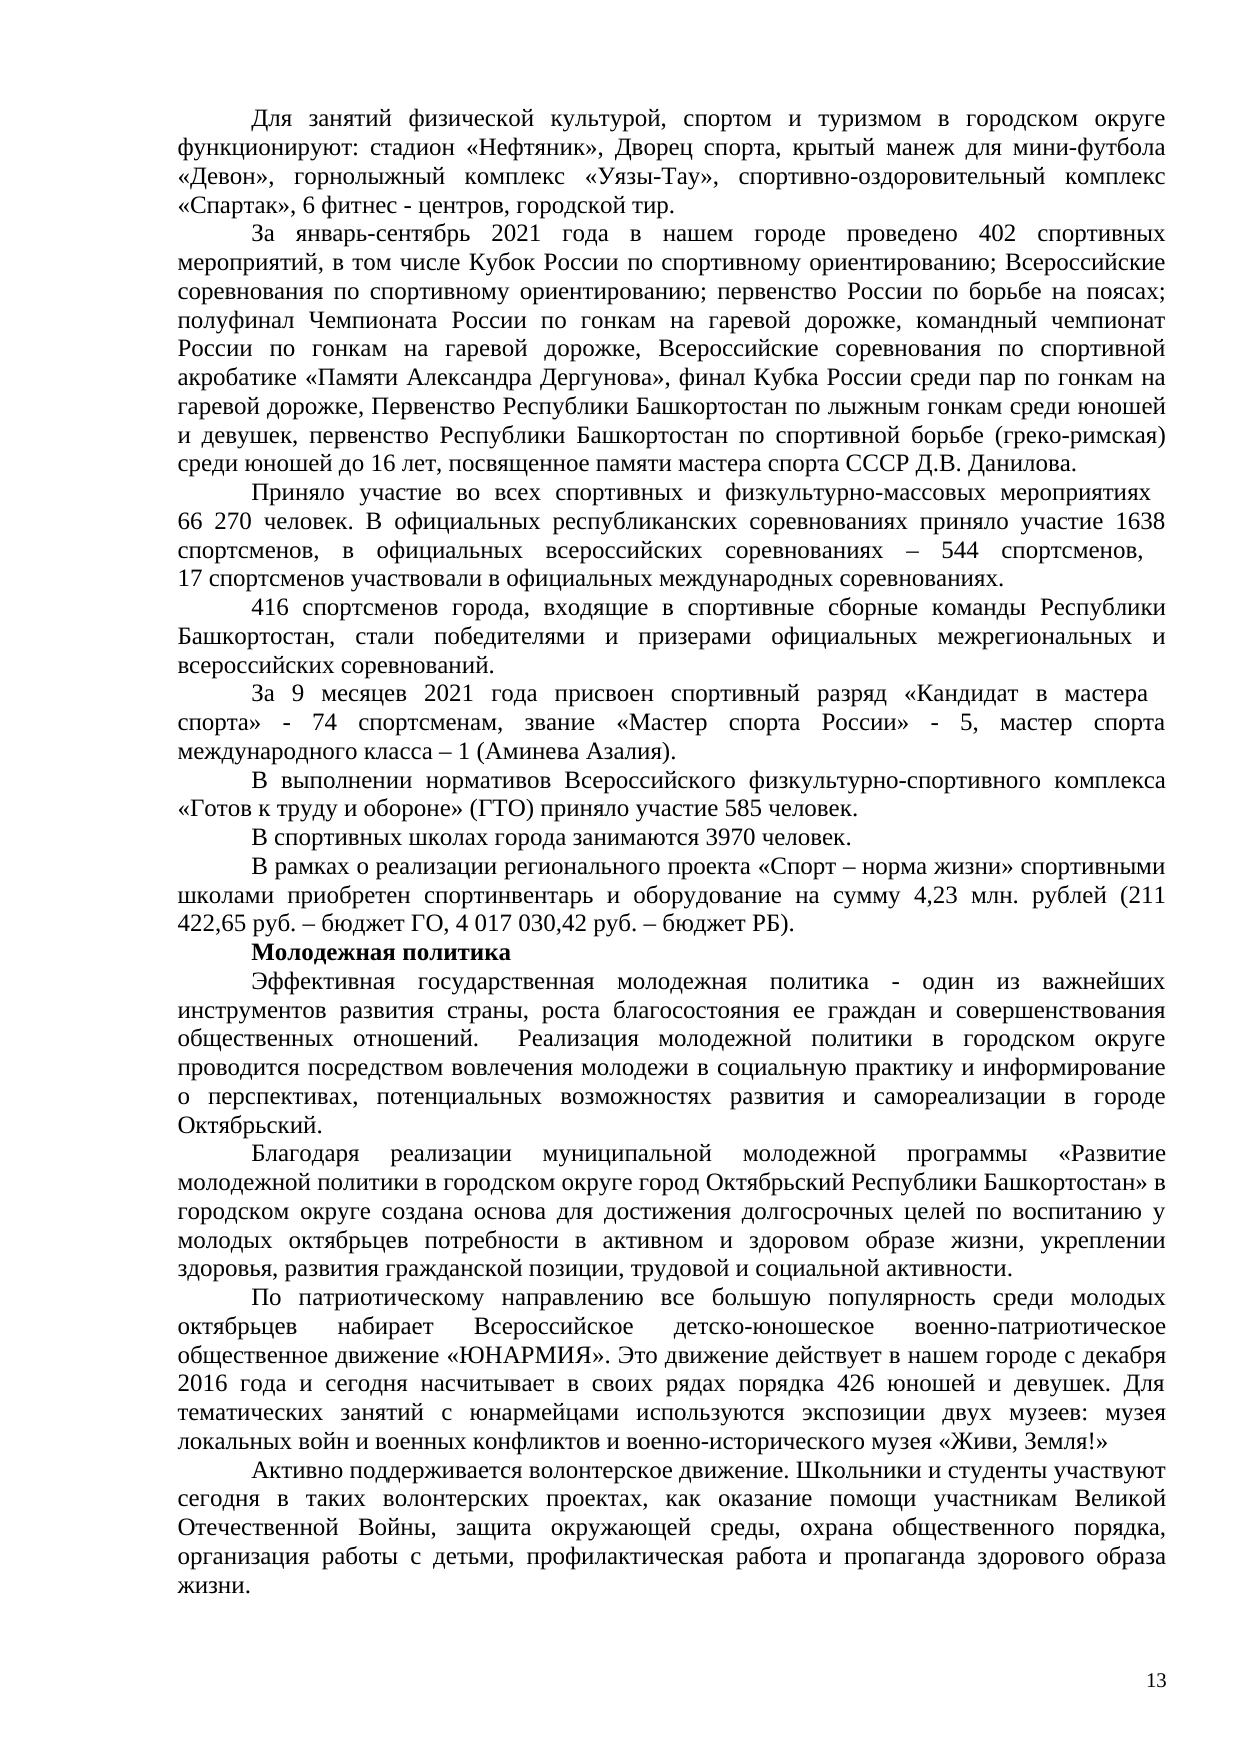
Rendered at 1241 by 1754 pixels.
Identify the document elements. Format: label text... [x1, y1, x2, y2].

text В выполнении нормативов Всероссийского физкультурно-спортивного комплекса «Готов к труду и обороне» (ГТО) приняло участие 585 человек. [177, 765, 1167, 822]
text Приняло участие во всех спортивных и физкультурно-массовых мероприятиях 66 270 человек. В официальных республиканских соревнованиях приняло участие 1638 спортсменов, в официальных всероссийских соревнованиях – 544 спортсменов, 17 спортсменов участвовали в официальных международных соревнованиях. [177, 477, 1167, 592]
text Для занятий физической культурой, спортом и туризмом в городском округе функционируют: стадион «Нефтяник», Дворец спорта, крытый манеж для мини-футбола «Девон», горнолыжный комплекс «Уязы-Тау», спортивно-оздоровительный комплекс «Спартак», 6 фитнес - центров, городской тир. [177, 103, 1167, 218]
text Эффективная государственная молодежная политика - один из важнейших инструментов развития страны, роста благосостояния ее граждан и совершенствования общественных отношений. Реализация молодежной политики в городском округе проводится посредством вовлечения молодежи в социальную практику и информирование о перспективах, потенциальных возможностях развития и самореализации в городе Октябрьский. [177, 966, 1167, 1138]
text Молодежная политика [177, 937, 1167, 966]
text Активно поддерживается волонтерское движение. Школьники и студенты участвуют сегодня в таких волонтерских проектах, как оказание помощи участникам Великой Отечественной Войны, защита окружающей среды, охрана общественного порядка, организация работы с детьми, профилактическая работа и пропаганда здорового образа жизни. [177, 1455, 1167, 1598]
text За январь-сентябрь 2021 года в нашем городе проведено 402 спортивных мероприятий, в том числе Кубок России по спортивному ориентированию; Всероссийские соревнования по спортивному ориентированию; первенство России по борьбе на поясах; полуфинал Чемпионата России по гонкам на гаревой дорожке, командный чемпионат России по гонкам на гаревой дорожке, Всероссийские соревнования по спортивной акробатике «Памяти Александра Дергунова», финал Кубка России среди пар по гонкам на гаревой дорожке, Первенство Республики Башкортостан по лыжным гонкам среди юношей и девушек, первенство Республики Башкортостан по спортивной борьбе (греко-римская) среди юношей до 16 лет, посвященное памяти мастера спорта СССР Д.В. Данилова. [177, 218, 1167, 477]
text В рамках о реализации регионального проекта «Спорт – норма жизни» спортивными школами приобретен спортинвентарь и оборудование на сумму 4,23 млн. рублей (211 422,65 руб. – бюджет ГО, 4 017 030,42 руб. – бюджет РБ). [177, 851, 1167, 937]
text В спортивных школах города занимаются 3970 человек. [177, 822, 1167, 851]
text По патриотическому направлению все большую популярность среди молодых октябрьцев набирает Всероссийское детско-юношеское военно-патриотическое общественное движение «ЮНАРМИЯ». Это движение действует в нашем городе с декабря 2016 года и сегодня насчитывает в своих рядах порядка 426 юношей и девушек. Для тематических занятий с юнармейцами используются экспозиции двух музеев: музея локальных войн и военных конфликтов и военно-исторического музея «Живи, Земля!» [177, 1282, 1167, 1455]
text 416 спортсменов города, входящие в спортивные сборные команды Республики Башкортостан, стали победителями и призерами официальных межрегиональных и всероссийских соревнований. [177, 592, 1167, 678]
text За 9 месяцев 2021 года присвоен спортивный разряд «Кандидат в мастера спорта» - 74 спортсменам, звание «Мастер спорта России» - 5, мастер спорта международного класса – 1 (Аминева Азалия). [177, 678, 1167, 765]
text Благодаря реализации муниципальной молодежной программы «Развитие молодежной политики в городском округе город Октябрьский Республики Башкортостан» в городском округе создана основа для достижения долгосрочных целей по воспитанию у молодых октябрьцев потребности в активном и здоровом образе жизни, укреплении здоровья, развития гражданской позиции, трудовой и социальной активности. [177, 1138, 1167, 1282]
